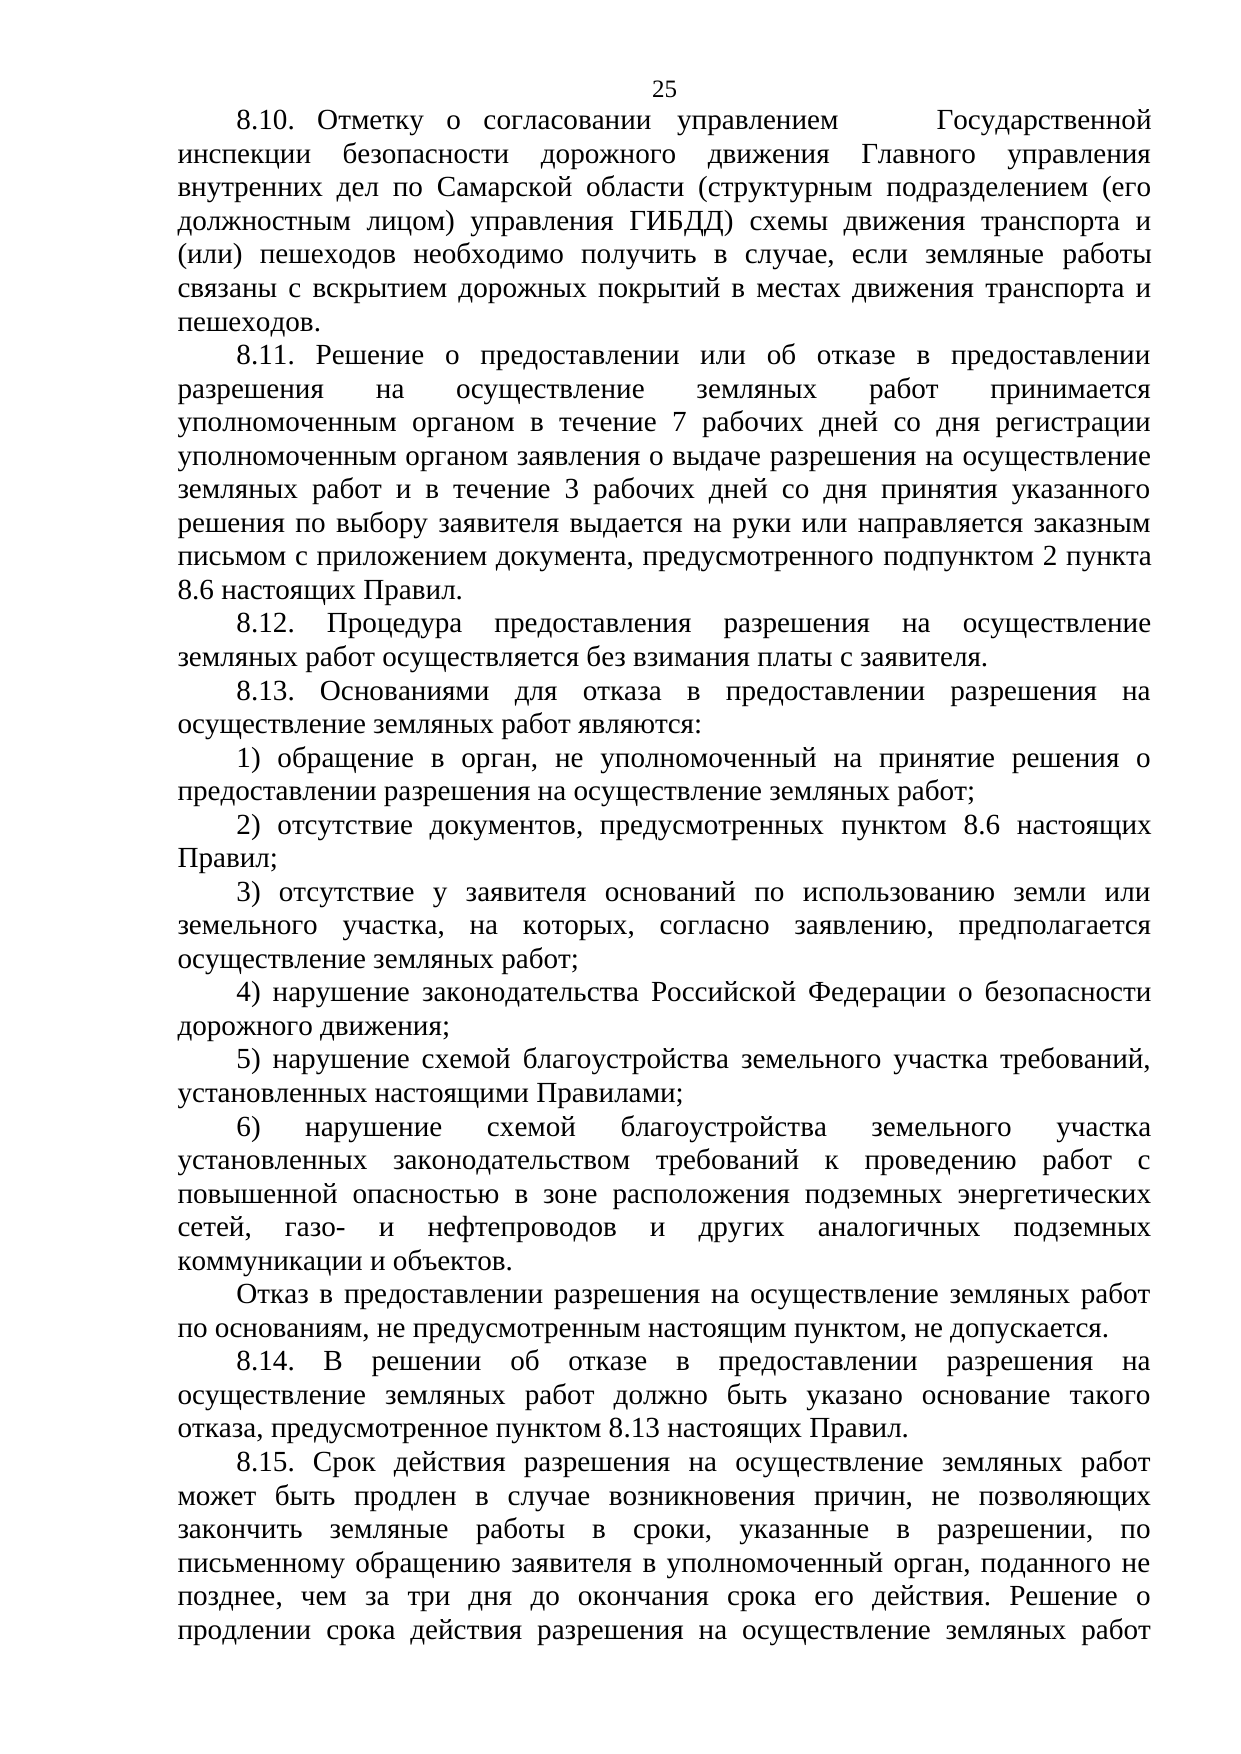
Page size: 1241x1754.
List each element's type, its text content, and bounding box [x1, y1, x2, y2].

text 8.10. Отметку о согласовании управлением Государственной инспекции безопасности дорожного движения Главного управления внутренних дел по Самарской области (структурным подразделением (его должностным лицом) управления ГИБДД) схемы движения транспорта и (или) пешеходов необходимо получить в случае, если земляные работы связаны с вскрытием дорожных покрытий в местах движения транспорта и пешеходов. [177, 102, 1152, 337]
text 8.11. Решение о предоставлении или об отказе в предоставлении разрешения на осуществление земляных работ принимается уполномоченным органом в течение 7 рабочих дней со дня регистрации уполномоченным органом заявления о выдаче разрешения на осуществление земляных работ и в течение 3 рабочих дней со дня принятия указанного решения по выбору заявителя выдается на руки или направляется заказным письмом с приложением документа, предусмотренного подпунктом 2 пункта 8.6 настоящих Правил. [177, 337, 1152, 606]
text 5) нарушение схемой благоустройства земельного участка требований, установленных настоящими Правилами; [177, 1042, 1152, 1109]
text 1) обращение в орган, не уполномоченный на принятие решения о предоставлении разрешения на осуществление земляных работ; [177, 740, 1152, 807]
text 6) нарушение схемой благоустройства земельного участка установленных законодательством требований к проведению работ с повышенной опасностью в зоне расположения подземных энергетических сетей, газо- и нефтепроводов и других аналогичных подземных коммуникации и объектов. [177, 1109, 1152, 1276]
text 2) отсутствие документов, предусмотренных пунктом 8.6 настоящих Правил; [177, 807, 1152, 874]
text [177, 1444, 1152, 1645]
text 4) нарушение законодательства Российской Федерации о безопасности дорожного движения; [177, 974, 1152, 1042]
text 8.13. Основаниями для отказа в предоставлении разрешения на осуществление земляных работ являются: [177, 673, 1152, 740]
text 8.14. В решении об отказе в предоставлении разрешения на осуществление земляных работ должно быть указано основание такого отказа, предусмотренное пунктом 8.13 настоящих Правил. [177, 1343, 1152, 1444]
text 8.12. Процедура предоставления разрешения на осуществление земляных работ осуществляется без взимания платы с заявителя. [177, 606, 1152, 673]
text 3) отсутствие у заявителя оснований по использованию земли или земельного участка, на которых, согласно заявлению, предполагается осуществление земляных работ; [177, 874, 1152, 974]
text Отказ в предоставлении разрешения на осуществление земляных работ по основаниям, не предусмотренным настоящим пунктом, не допускается. [177, 1276, 1152, 1343]
